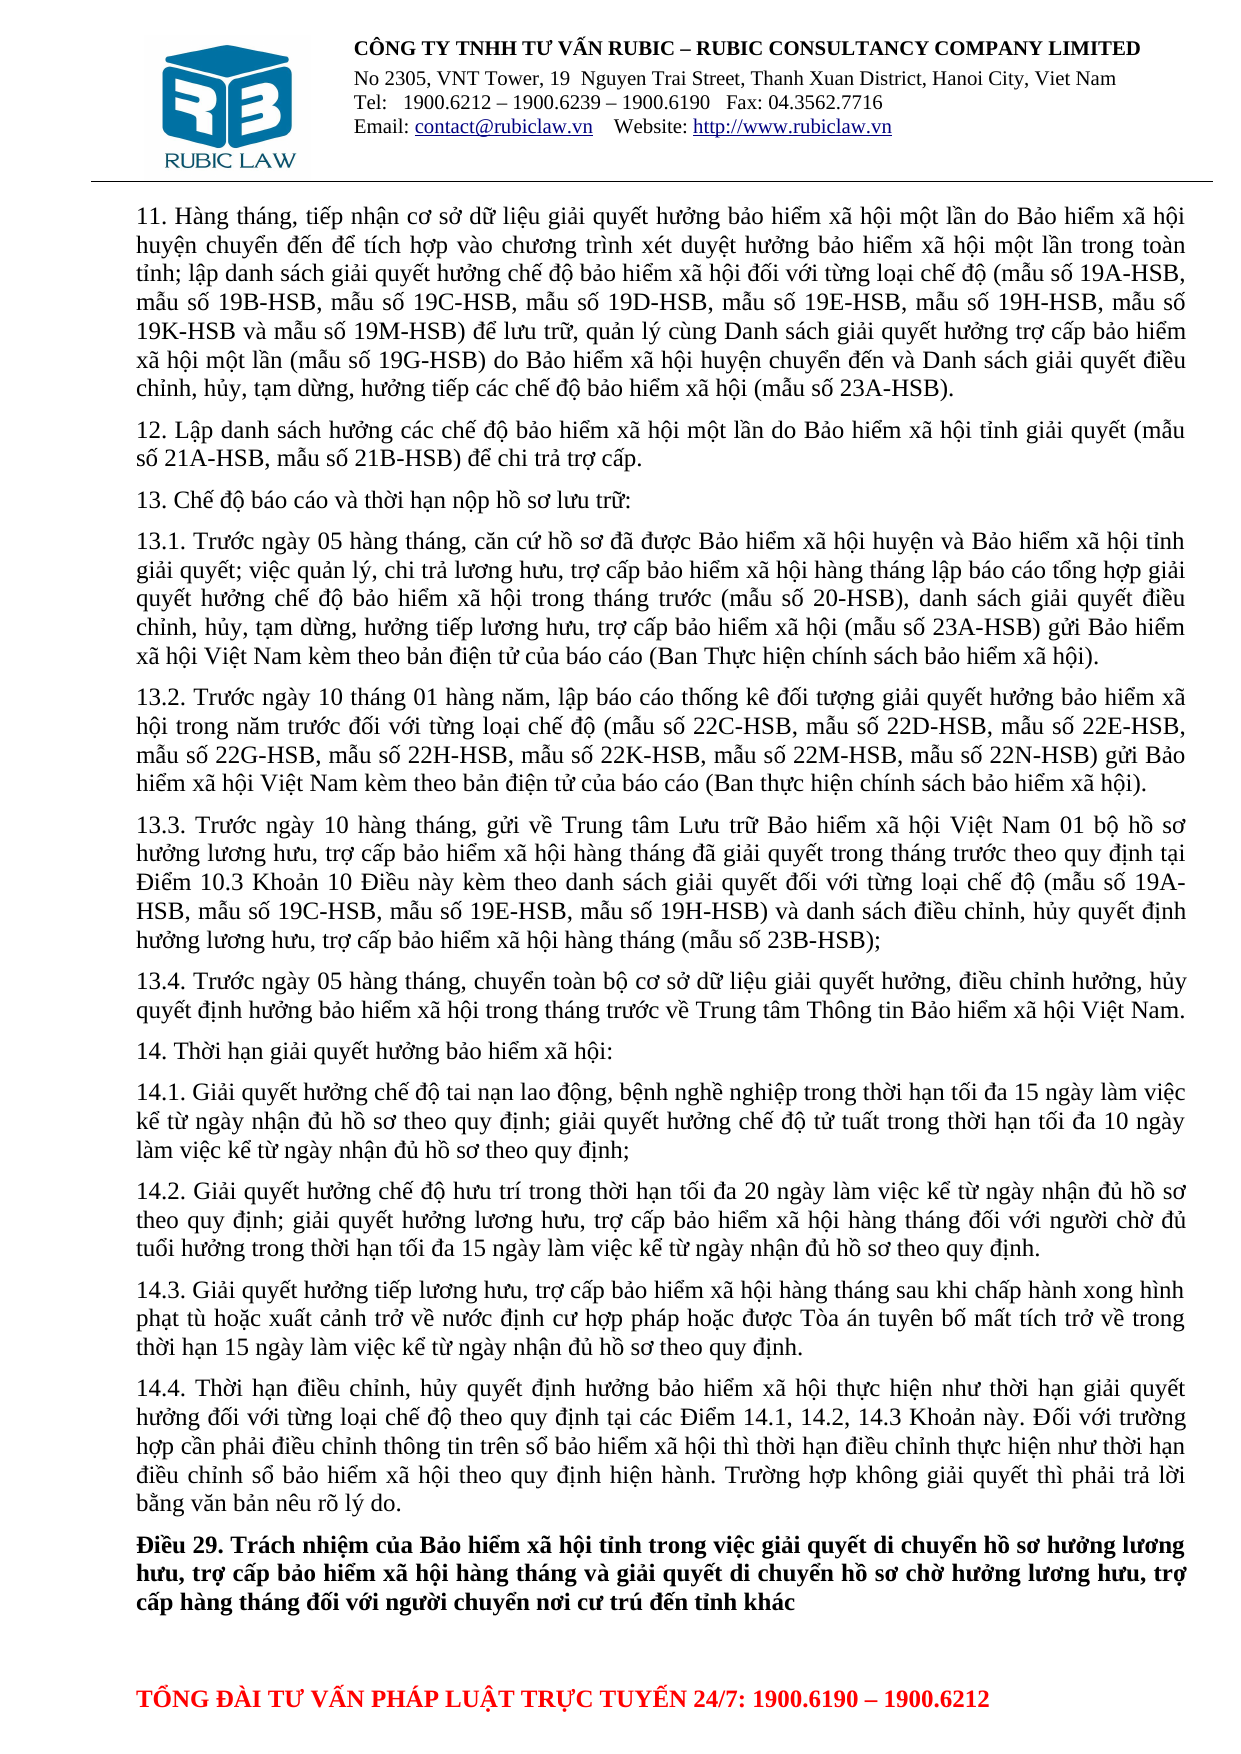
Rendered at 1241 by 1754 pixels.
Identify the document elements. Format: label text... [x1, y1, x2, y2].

text 11. Hàng tháng, tiếp nhận cơ sở dữ liệu giải quyết hưởng bảo hiểm xã hội một lần do Bảo hiểm xã hội huyện chuyển đến để tích hợp vào chương trình xét duyệt hưởng bảo hiểm xã hội một lần trong toàn tỉnh; lập danh sách giải quyết hưởng chế độ bảo hiểm xã hội đối với từng loại chế độ (mẫu số 19A-HSB, mẫu số 19B-HSB, mẫu số 19C-HSB, mẫu số 19D-HSB, mẫu số 19E-HSB, mẫu số 19H-HSB, mẫu số 19K-HSB và mẫu số 19M-HSB) để lưu trữ, quản lý cùng Danh sách giải quyết hưởng trợ cấp bảo hiểm xã hội một lần (mẫu số 19G-HSB) do Bảo hiểm xã hội huyện chuyển đến và Danh sách giải quyết điều chỉnh, hủy, tạm dừng, hưởng tiếp các chế độ bảo hiểm xã hội (mẫu số 23A-HSB). [136, 201, 1187, 402]
text 14.1. Giải quyết hưởng chế độ tai nạn lao động, bệnh nghề nghiệp trong thời hạn tối đa 15 ngày làm việc kể từ ngày nhận đủ hồ sơ theo quy định; giải quyết hưởng chế độ tử tuất trong thời hạn tối đa 10 ngày làm việc kể từ ngày nhận đủ hồ sơ theo quy định; [136, 1077, 1187, 1163]
text 13.2. Trước ngày 10 tháng 01 hàng năm, lập báo cáo thống kê đối tượng giải quyết hưởng bảo hiểm xã hội trong năm trước đối với từng loại chế độ (mẫu số 22C-HSB, mẫu số 22D-HSB, mẫu số 22E-HSB, mẫu số 22G-HSB, mẫu số 22H-HSB, mẫu số 22K-HSB, mẫu số 22M-HSB, mẫu số 22N-HSB) gửi Bảo hiểm xã hội Việt Nam kèm theo bản điện tử của báo cáo (Ban thực hiện chính sách bảo hiểm xã hội). [136, 682, 1187, 797]
text Điều 29. Trách nhiệm của Bảo hiểm xã hội tỉnh trong việc giải quyết di chuyển hồ sơ hưởng lương hưu, trợ cấp bảo hiểm xã hội hàng tháng và giải quyết di chuyển hồ sơ chờ hưởng lương hưu, trợ cấp hàng tháng đối với người chuyển nơi cư trú đến tỉnh khác [136, 1530, 1187, 1616]
text 12. Lập danh sách hưởng các chế độ bảo hiểm xã hội một lần do Bảo hiểm xã hội tỉnh giải quyết (mẫu số 21A-HSB, mẫu số 21B-HSB) để chi trả trợ cấp. [136, 415, 1187, 472]
text 13.1. Trước ngày 05 hàng tháng, căn cứ hồ sơ đã được Bảo hiểm xã hội huyện và Bảo hiểm xã hội tỉnh giải quyết; việc quản lý, chi trả lương hưu, trợ cấp bảo hiểm xã hội hàng tháng lập báo cáo tổng hợp giải quyết hưởng chế độ bảo hiểm xã hội trong tháng trước (mẫu số 20-HSB), danh sách giải quyết điều chỉnh, hủy, tạm dừng, hưởng tiếp lương hưu, trợ cấp bảo hiểm xã hội (mẫu số 23A-HSB) gửi Bảo hiểm xã hội Việt Nam kèm theo bản điện tử của báo cáo (Ban Thực hiện chính sách bảo hiểm xã hội). [136, 526, 1187, 670]
text 13. Chế độ báo cáo và thời hạn nộp hồ sơ lưu trữ: [136, 485, 1187, 513]
text 14.4. Thời hạn điều chỉnh, hủy quyết định hưởng bảo hiểm xã hội thực hiện như thời hạn giải quyết hưởng đối với từng loại chế độ theo quy định tại các Điểm 14.1, 14.2, 14.3 Khoản này. Đối với trường hợp cần phải điều chỉnh thông tin trên sổ bảo hiểm xã hội thì thời hạn điều chỉnh thực hiện như thời hạn điều chỉnh sổ bảo hiểm xã hội theo quy định hiện hành. Trường hợp không giải quyết thì phải trả lời bằng văn bản nêu rõ lý do. [136, 1373, 1187, 1517]
text 13.4. Trước ngày 05 hàng tháng, chuyển toàn bộ cơ sở dữ liệu giải quyết hưởng, điều chỉnh hưởng, hủy quyết định hưởng bảo hiểm xã hội trong tháng trước về Trung tâm Thông tin Bảo hiểm xã hội Việt Nam. [136, 966, 1187, 1023]
text 14.2. Giải quyết hưởng chế độ hưu trí trong thời hạn tối đa 20 ngày làm việc kể từ ngày nhận đủ hồ sơ theo quy định; giải quyết hưởng lương hưu, trợ cấp bảo hiểm xã hội hàng tháng đối với người chờ đủ tuổi hưởng trong thời hạn tối đa 15 ngày làm việc kể từ ngày nhận đủ hồ sơ theo quy định. [136, 1176, 1187, 1262]
text 13.3. Trước ngày 10 hàng tháng, gửi về Trung tâm Lưu trữ Bảo hiểm xã hội Việt Nam 01 bộ hồ sơ hưởng lương hưu, trợ cấp bảo hiểm xã hội hàng tháng đã giải quyết trong tháng trước theo quy định tại Điểm 10.3 Khoản 10 Điều này kèm theo danh sách giải quyết đối với từng loại chế độ (mẫu số 19A-HSB, mẫu số 19C-HSB, mẫu số 19E-HSB, mẫu số 19H-HSB) và danh sách điều chỉnh, hủy quyết định hưởng lương hưu, trợ cấp bảo hiểm xã hội hàng tháng (mẫu số 23B-HSB); [136, 810, 1187, 953]
text 14.3. Giải quyết hưởng tiếp lương hưu, trợ cấp bảo hiểm xã hội hàng tháng sau khi chấp hành xong hình phạt tù hoặc xuất cảnh trở về nước định cư hợp pháp hoặc được Tòa án tuyên bố mất tích trở về trong thời hạn 15 ngày làm việc kể từ ngày nhận đủ hồ sơ theo quy định. [136, 1275, 1187, 1361]
text 14. Thời hạn giải quyết hưởng bảo hiểm xã hội: [136, 1036, 1187, 1065]
picture [144, 35, 312, 181]
